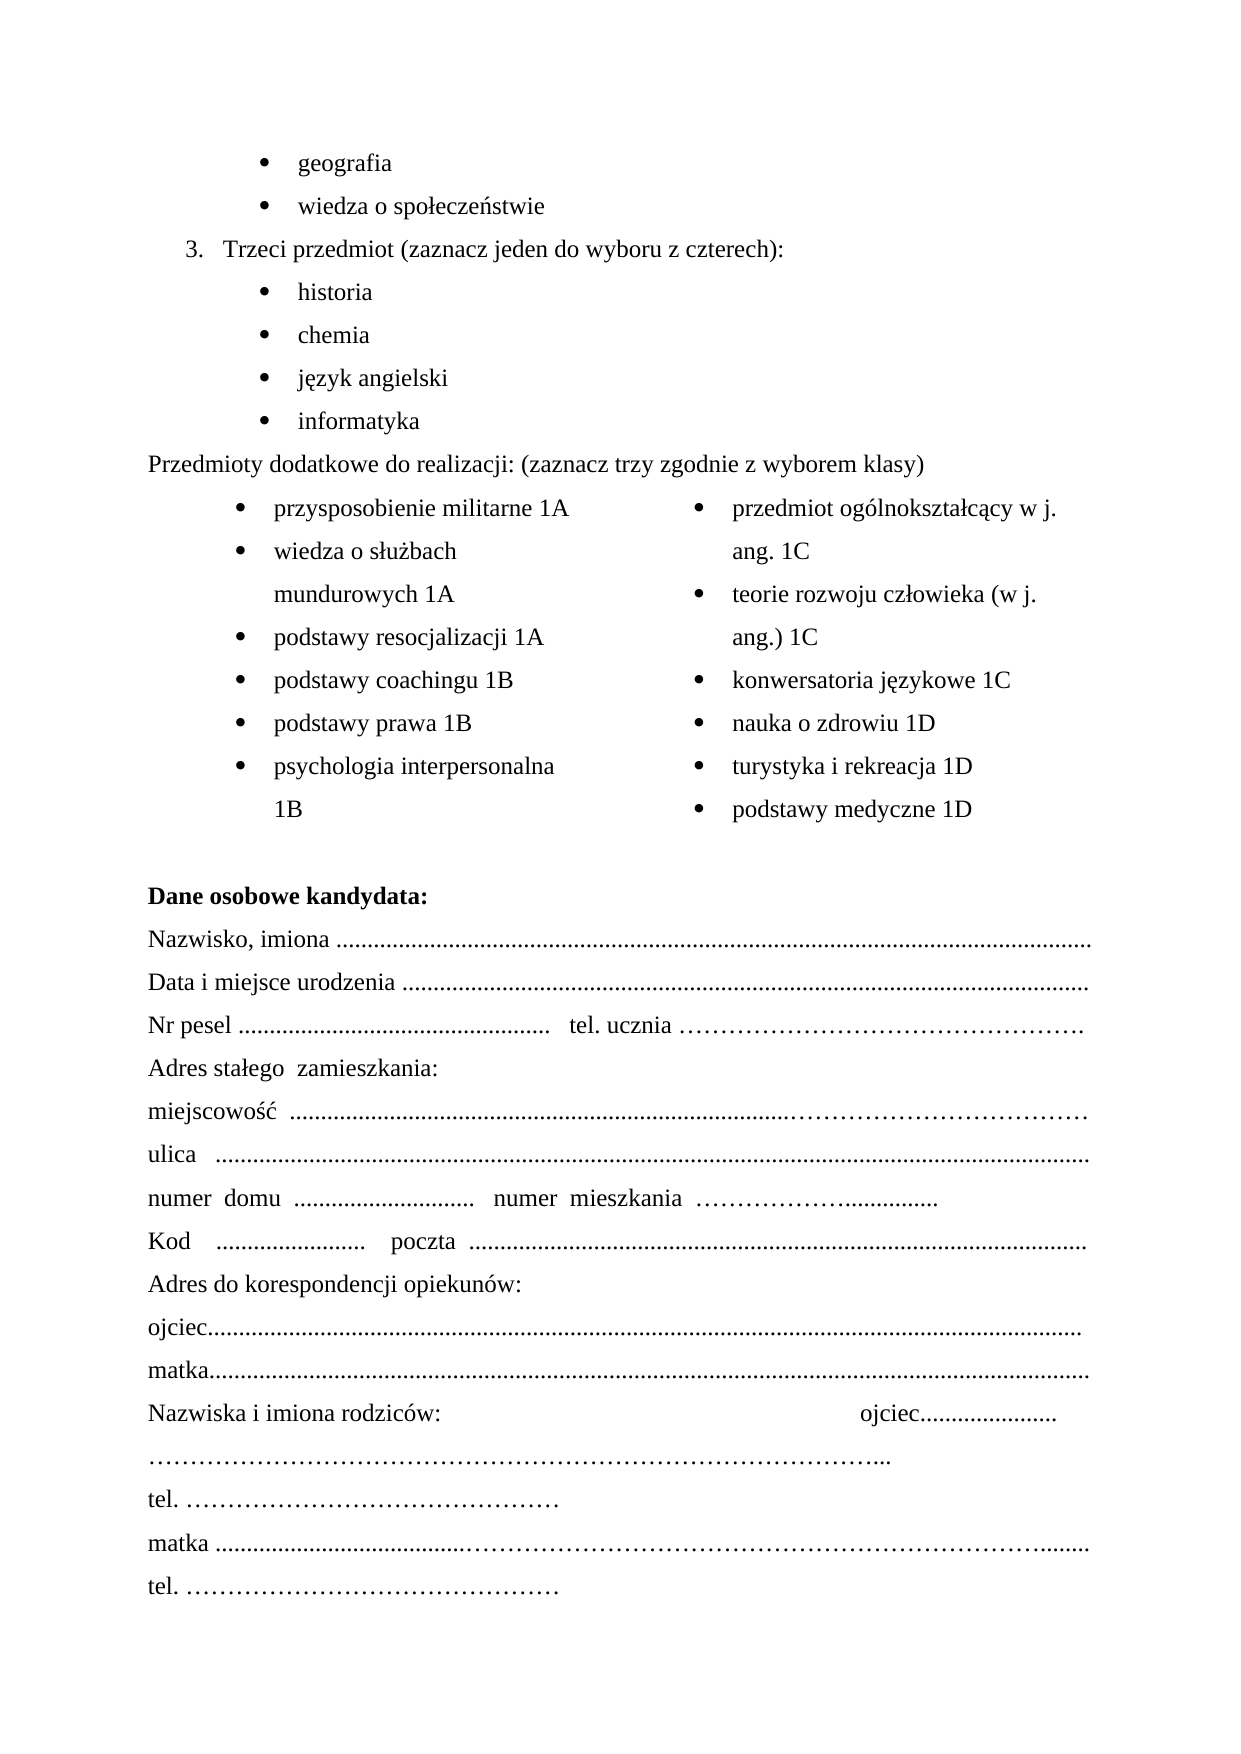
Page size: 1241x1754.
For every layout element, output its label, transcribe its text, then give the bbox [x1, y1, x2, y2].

text Nr pesel .................................................. tel. ucznia …………………………………………. [148, 1010, 1093, 1039]
text Przedmioty dodatkowe do realizacji: (zaznacz trzy zgodnie z wyborem klasy) [148, 449, 1093, 478]
list informatyka [260, 406, 1093, 435]
list podstawy resocjalizacji 1A [236, 622, 583, 651]
list turystyka i rekreacja 1D [694, 751, 1093, 780]
list chemia [260, 320, 1093, 349]
list przedmiot ogólnokształcący w j. ang. 1C [694, 493, 1093, 564]
list podstawy prawa 1B [236, 708, 583, 737]
list geografia [260, 148, 1093, 176]
list nauka o zdrowiu 1D [694, 708, 1093, 737]
text Adres stałego zamieszkania: miejscowość ................................................................................……………………………… ulica ............................................................................................................................................ numer domu ............................. numer mieszkania ………………............... [148, 1053, 1093, 1211]
text tel. ……………………………………… [148, 1571, 1093, 1599]
text Nazwiska i imiona rodziców: ojciec......................……………………………………………………………………………... [148, 1398, 1093, 1470]
list konwersatoria językowe 1C [694, 665, 1093, 694]
list podstawy medyczne 1D [694, 794, 1093, 823]
text Nazwisko, imiona ......................................................................................................................... [148, 924, 1093, 953]
list przysposobienie militarne 1A [236, 493, 583, 521]
list historia [260, 277, 1093, 306]
list Trzeci przedmiot (zaznacz jeden do wyboru z czterech): [185, 234, 1093, 263]
list wiedza o służbach mundurowych 1A [236, 536, 583, 608]
text tel. ……………………………………… [148, 1484, 1093, 1513]
text Adres do korespondencji opiekunów: ojciec............................................................................................................................................ [148, 1269, 1093, 1341]
list wiedza o społeczeństwie [260, 191, 1093, 219]
list teorie rozwoju człowieka (w j. ang.) 1C [694, 579, 1093, 651]
list podstawy coachingu 1B [236, 665, 583, 694]
list język angielski [260, 363, 1093, 392]
text Data i miejsce urodzenia .............................................................................................................. [148, 967, 1093, 996]
text matka ........................................……………………………………………………………........ [148, 1528, 1093, 1556]
text Dane osobowe kandydata: [148, 881, 1093, 909]
list psychologia interpersonalna 1B [236, 751, 583, 823]
text Kod ........................ poczta ................................................................................................... [148, 1226, 1093, 1254]
text matka............................................................................................................................................. [148, 1355, 1093, 1384]
